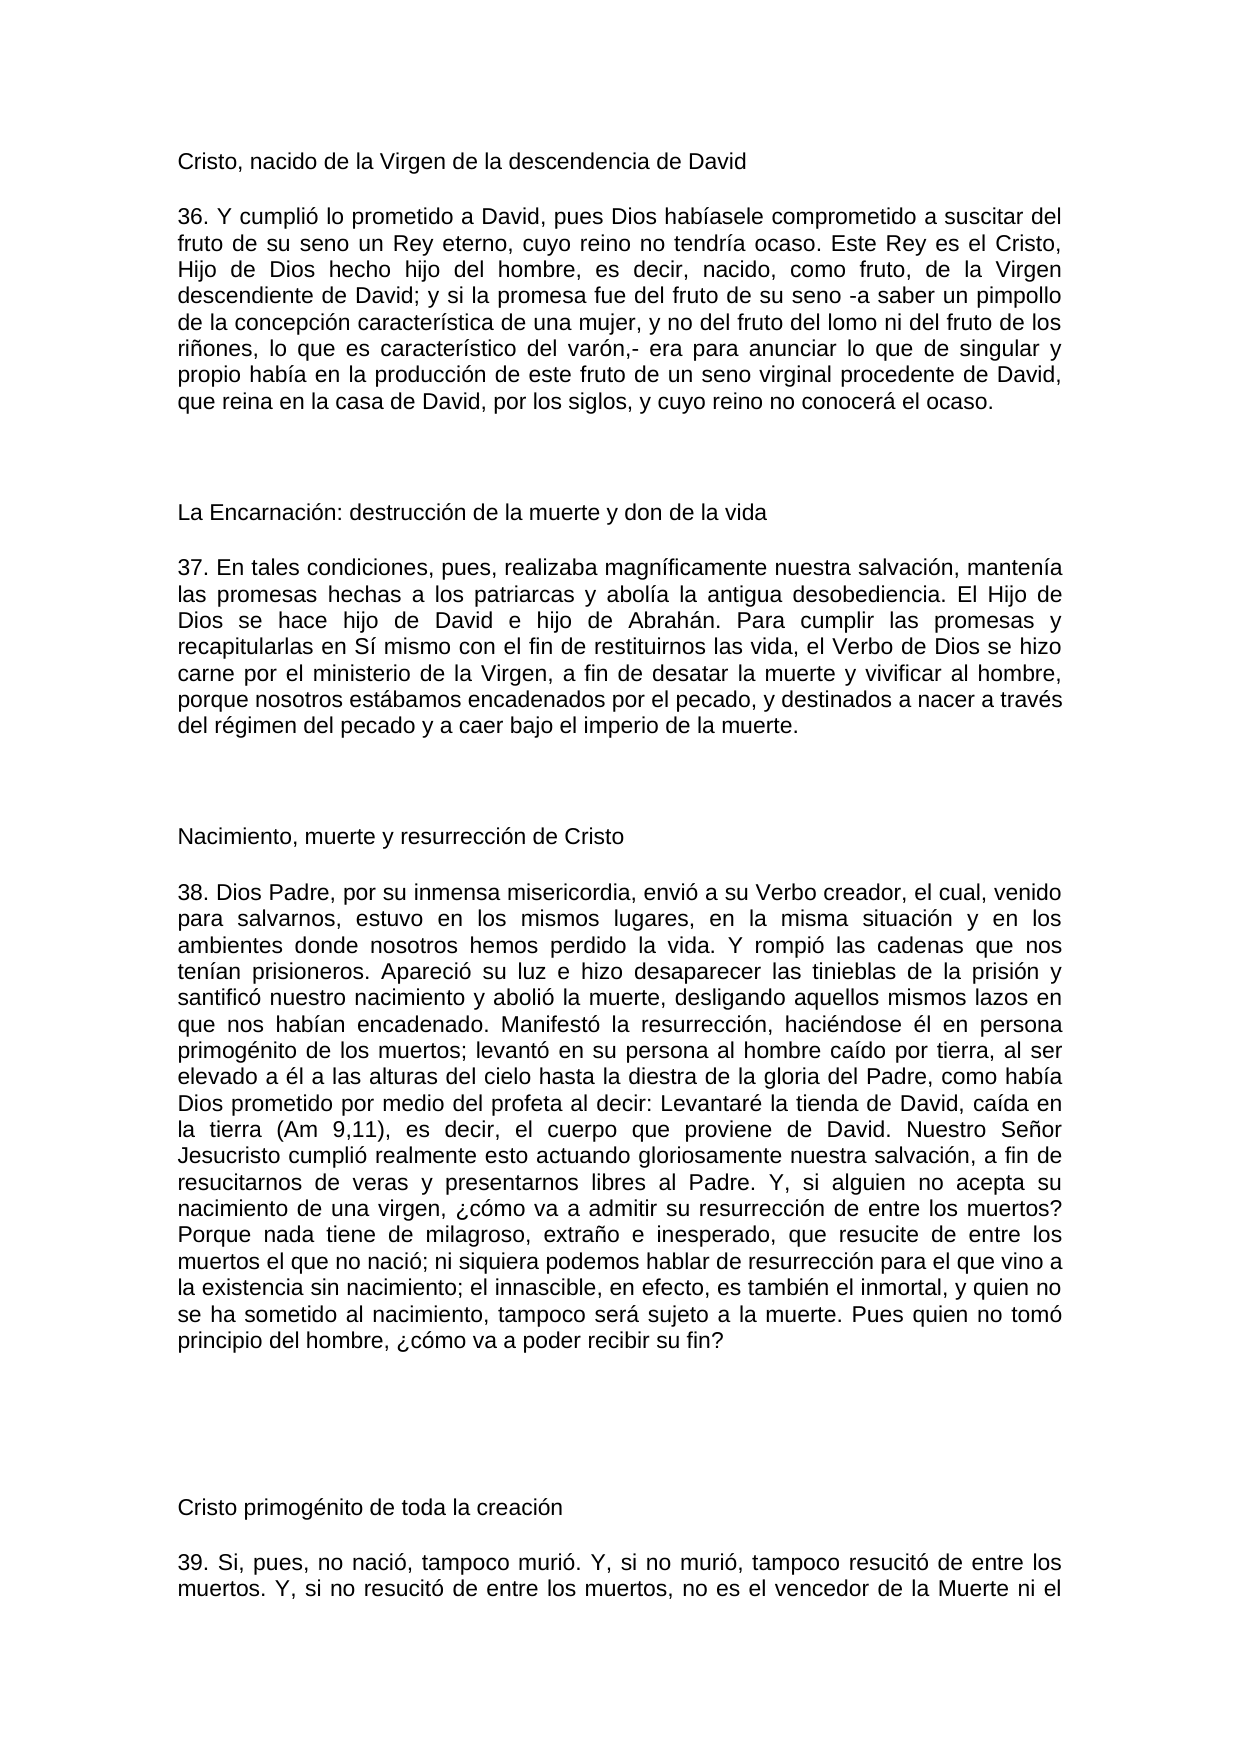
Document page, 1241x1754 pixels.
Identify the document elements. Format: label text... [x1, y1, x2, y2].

text 38. Dios Padre, por su inmensa misericordia, envió a su Verbo creador, el cual, venido para salvarnos, estuvo en los mismos lugares, en la misma situación y en los ambientes donde nosotros hemos perdido la vida. Y rompió las cadenas que nos tenían prisioneros. Apareció su luz e hizo desaparecer las tinieblas de la prisión y santificó nuestro nacimiento y abolió la muerte, desligando aquellos mismos lazos en que nos habían encadenado. Manifestó la resurrección, haciéndose él en persona primogénito de los muertos; levantó en su persona al hombre caído por tierra, al ser elevado a él a las alturas del cielo hasta la diestra de la gloria del Padre, como había Dios prometido por medio del profeta al decir: Levantaré la tienda de David, caída en la tierra (Am 9,11), es decir, el cuerpo que proviene de David. Nuestro Señor Jesucristo cumplió realmente esto actuando gloriosamente nuestra salvación, a fin de resucitarnos de veras y presentarnos libres al Padre. Y, si alguien no acepta su nacimiento de una virgen, ¿cómo va a admitir su resurrección de entre los muertos? Porque nada tiene de milagroso, extraño e inesperado, que resucite de entre los muertos el que no nació; ni siquiera podemos hablar de resurrección para el que vino a la existencia sin nacimiento; el innascible, en efecto, es también el inmortal, y quien no se ha sometido al nacimiento, tampoco será sujeto a la muerte. Pues quien no tomó principio del hombre, ¿cómo va a poder recibir su fin? [177, 879, 1063, 1353]
text 37. En tales condiciones, pues, realizaba magníficamente nuestra salvación, mantenía las promesas hechas a los patriarcas y abolía la antigua desobediencia. El Hijo de Dios se hace hijo de David e hijo de Abrahán. Para cumplir las promesas y recapitularlas en Sí mismo con el fin de restituirnos las vida, el Verbo de Dios se hizo carne por el ministerio de la Virgen, a fin de desatar la muerte y vivificar al hombre, porque nosotros estábamos encadenados por el pecado, y destinados a nacer a través del régimen del pecado y a caer bajo el imperio de la muerte. [177, 554, 1063, 739]
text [177, 1549, 1063, 1602]
text Nacimiento, muerte y resurrección de Cristo [177, 823, 1063, 850]
text 36. Y cumplió lo prometido a David, pues Dios habíasele comprometido a suscitar del fruto de su seno un Rey eterno, cuyo reino no tendría ocaso. Este Rey es el Cristo, Hijo de Dios hecho hijo del hombre, es decir, nacido, como fruto, de la Virgen descendiente de David; y si la promesa fue del fruto de su seno -a saber un pimpollo de la concepción característica de una mujer, y no del fruto del lomo ni del fruto de los riñones, lo que es característico del varón,- era para anunciar lo que de singular y propio había en la producción de este fruto de un seno virginal procedente de David, que reina en la casa de David, por los siglos, y cuyo reino no conocerá el ocaso. [177, 203, 1063, 414]
text Cristo, nacido de la Virgen de la descendencia de David [177, 148, 1063, 174]
text Cristo primogénito de toda la creación [177, 1493, 1063, 1520]
text La Encarnación: destrucción de la muerte y don de la vida [177, 499, 1063, 525]
